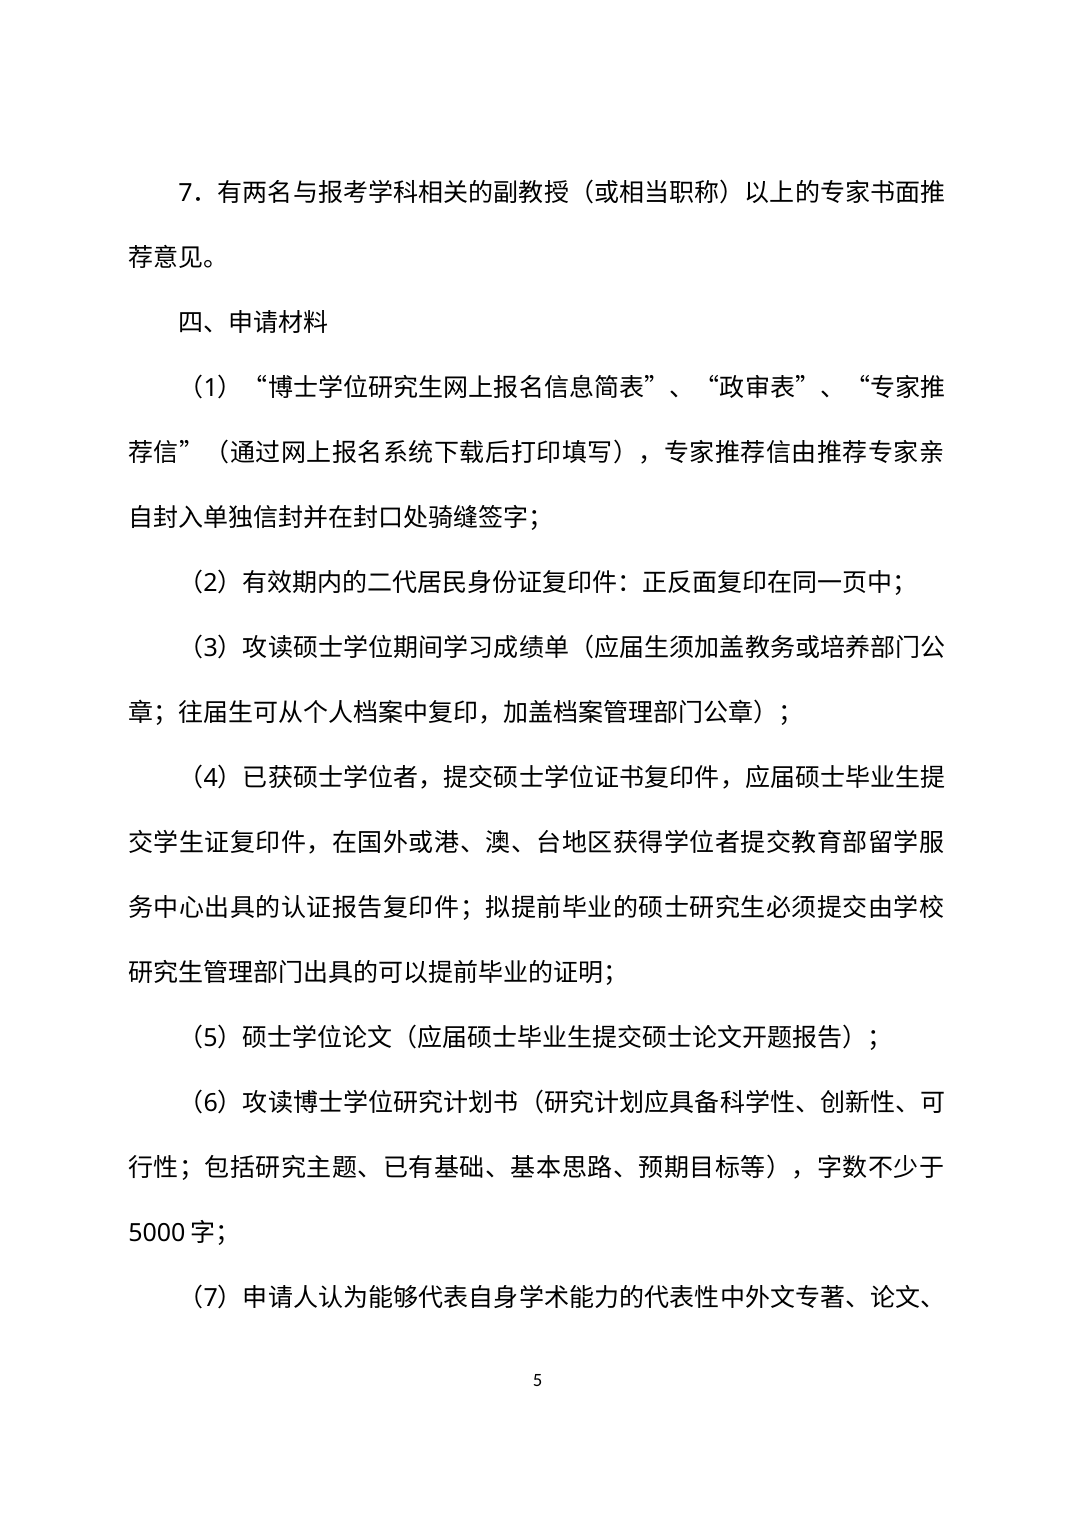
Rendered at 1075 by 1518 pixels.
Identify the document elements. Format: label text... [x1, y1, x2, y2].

text （4）已获硕士学位者，提交硕士学位证书复印件，应届硕士毕业生提交学生证复印件，在国外或港、澳、台地区获得学位者提交教育部留学服务中心出具的认证报告复印件；拟提前毕业的硕士研究生必须提交由学校研究生管理部门出具的可以提前毕业的证明； [128, 743, 947, 1003]
text 四、申请材料 [128, 288, 947, 353]
text （1）“博士学位研究生网上报名信息简表”、“政审表”、“专家推荐信”（通过网上报名系统下载后打印填写），专家推荐信由推荐专家亲自封入单独信封并在封口处骑缝签字； [128, 353, 947, 548]
text （2）有效期内的二代居民身份证复印件：正反面复印在同一页中； [128, 548, 947, 613]
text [128, 1263, 947, 1328]
text （5）硕士学位论文（应届硕士毕业生提交硕士论文开题报告）； [128, 1003, 947, 1068]
text 7．有两名与报考学科相关的副教授（或相当职称）以上的专家书面推荐意见。 [128, 158, 947, 288]
text （6）攻读博士学位研究计划书（研究计划应具备科学性、创新性、可行性；包括研究主题、已有基础、基本思路、预期目标等），字数不少于5000字； [128, 1068, 947, 1263]
text （3）攻读硕士学位期间学习成绩单（应届生须加盖教务或培养部门公章；往届生可从个人档案中复印，加盖档案管理部门公章）； [128, 613, 947, 743]
